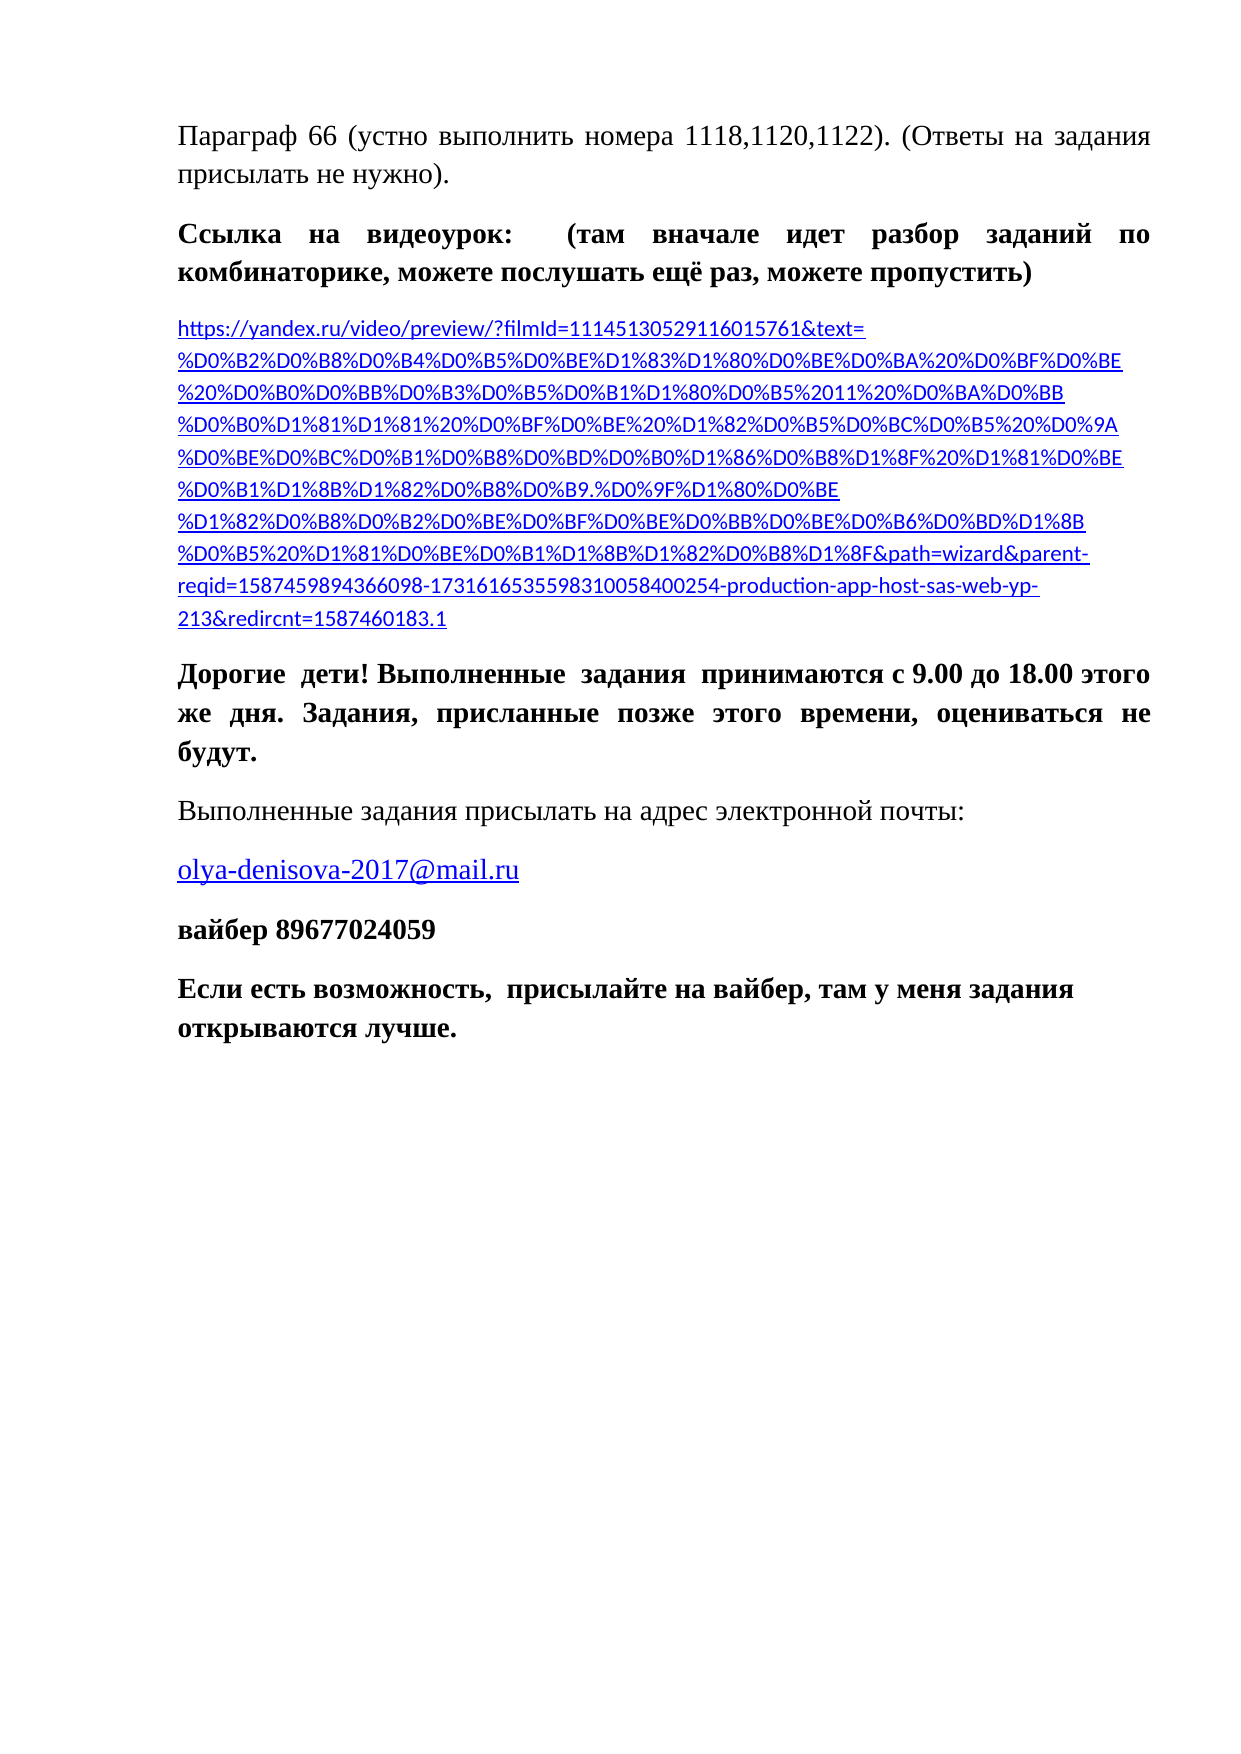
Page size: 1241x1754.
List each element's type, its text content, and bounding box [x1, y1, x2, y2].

text https://yandex.ru/video/preview/?filmId=11145130529116015761&text=%D0%B2%D0%B8%D0%B4%D0%B5%D0%BE%D1%83%D1%80%D0%BE%D0%BA%20%D0%BF%D0%BE%20%D0%B0%D0%BB%D0%B3%D0%B5%D0%B1%D1%80%D0%B5%2011%20%D0%BA%D0%BB%D0%B0%D1%81%D1%81%20%D0%BF%D0%BE%20%D1%82%D0%B5%D0%BC%D0%B5%20%D0%9A%D0%BE%D0%BC%D0%B1%D0%B8%D0%BD%D0%B0%D1%86%D0%B8%D1%8F%20%D1%81%D0%BE%D0%B1%D1%8B%D1%82%D0%B8%D0%B9.%D0%9F%D1%80%D0%BE%D1%82%D0%B8%D0%B2%D0%BE%D0%BF%D0%BE%D0%BB%D0%BE%D0%B6%D0%BD%D1%8B%D0%B5%20%D1%81%D0%BE%D0%B1%D1%8B%D1%82%D0%B8%D1%8F&path=wizard&parent-reqid=1587459894366098-1731616535598310058400254-production-app-host-sas-web-yp-213&redircnt=1587460183.1 [177, 314, 1152, 632]
text Параграф 66 (устно выполнить номера 1118,1120,1122). (Ответы на задания присылать не нужно). [177, 118, 1152, 190]
text Если есть возможность, присылайте на вайбер, там у меня задания открываются лучше. [177, 971, 1152, 1043]
text Дорогие дети! Выполненные задания принимаются с 9.00 до 18.00 этого же дня. Задания, присланные позже этого времени, оцениваться не будут. [177, 657, 1152, 767]
text вайбер 89677024059 [177, 912, 1152, 945]
text olya-denisova-2017@mail.ru [177, 852, 1152, 886]
text Ссылка на видеоурок: (там вначале идет разбор заданий по комбинаторике, можете послушать ещё раз, можете пропустить) [177, 216, 1152, 288]
text Выполненные задания присылать на адрес электронной почты: [177, 793, 1152, 827]
